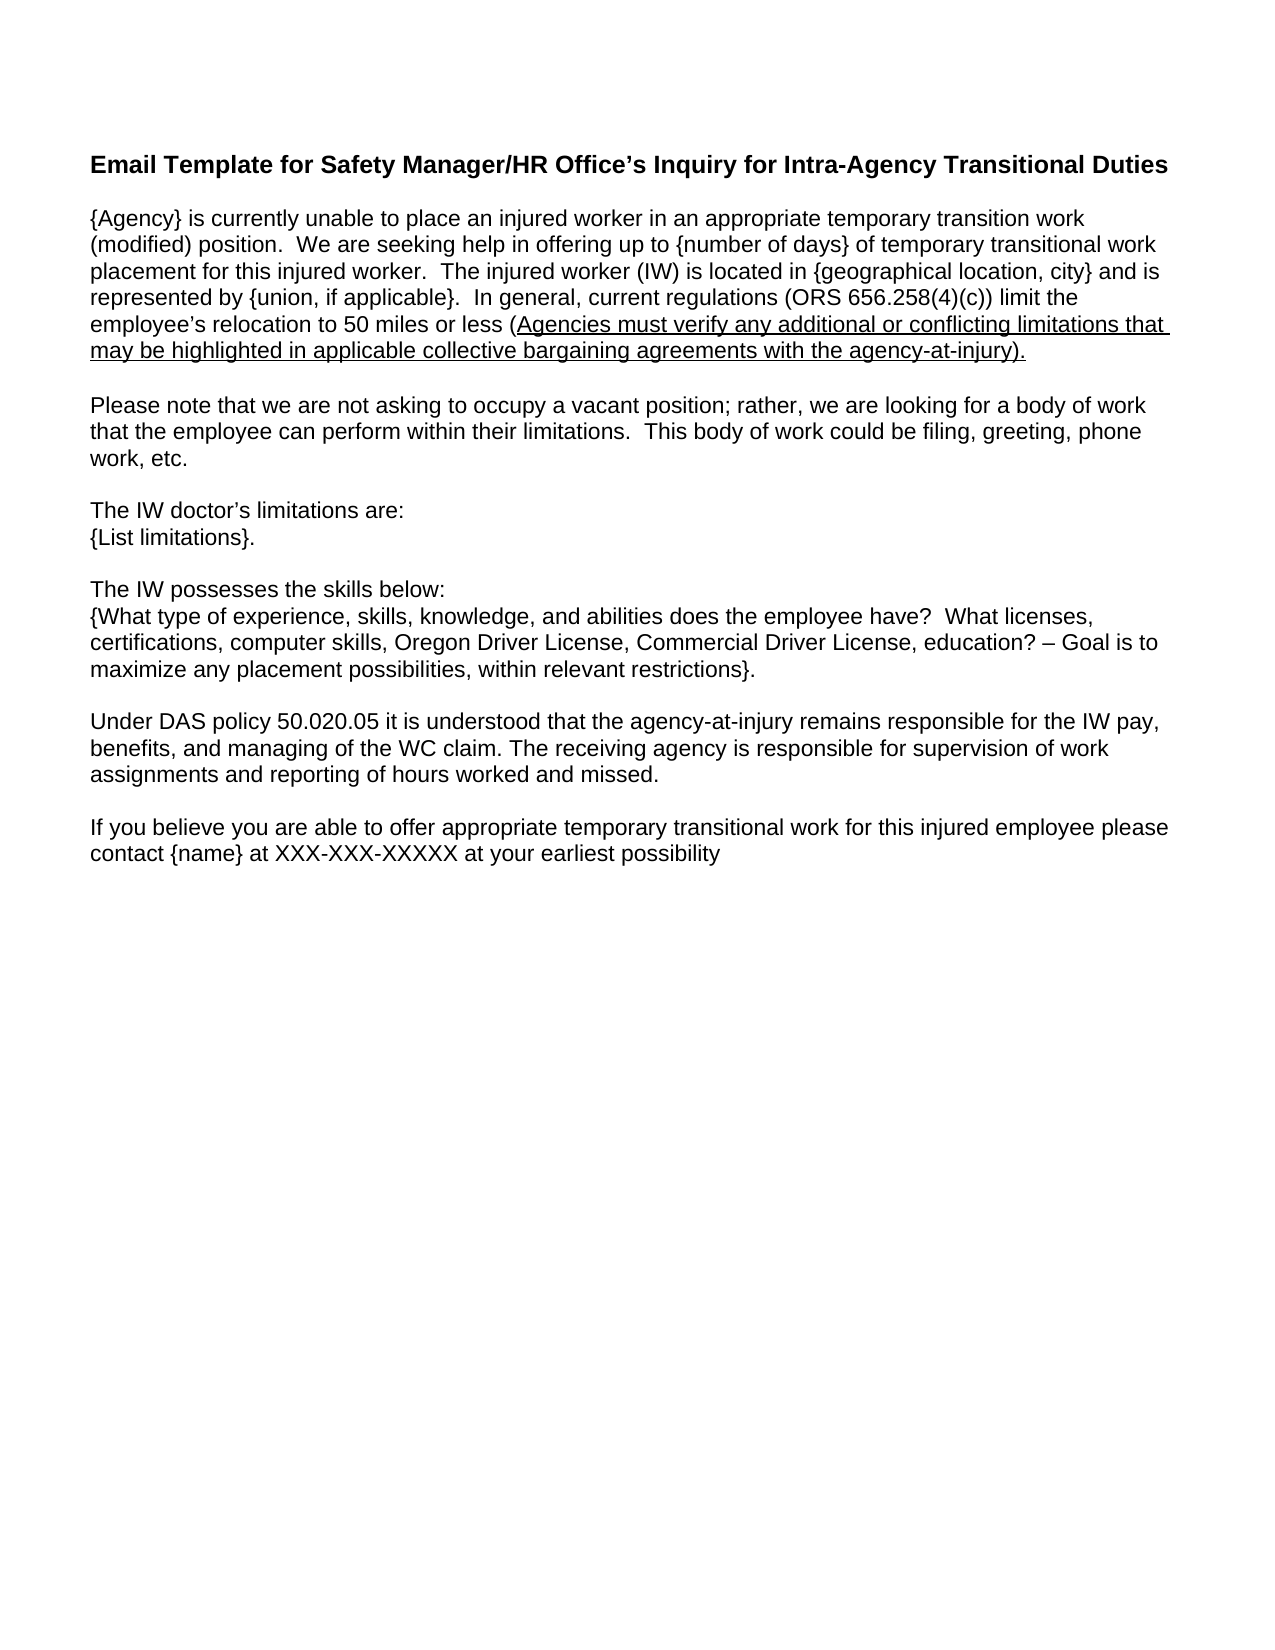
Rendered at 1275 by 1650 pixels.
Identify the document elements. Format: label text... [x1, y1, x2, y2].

text The IW doctor’s limitations are: [90, 497, 1185, 524]
text Email Template for Safety Manager/HR Office’s Inquiry for Intra-Agency Transitional Duties [90, 150, 1185, 179]
text {What type of experience, skills, knowledge, and abilities does the employee have? What licenses, certifications, computer skills, Oregon Driver License, Commercial Driver License, education? – Goal is to maximize any placement possibilities, within relevant restrictions}. [90, 603, 1185, 682]
text {Agency} is currently unable to place an injured worker in an appropriate temporary transition work (modified) position. We are seeking help in offering up to {number of days} of temporary transitional work placement for this injured worker. The injured worker (IW) is located in {geographical location, city} and is represented by {union, if applicable}. In general, current regulations (ORS 656.258(4)(c)) limit the employee’s relocation to 50 miles or less (Agencies must verify any additional or conflicting limitations that may be highlighted in applicable collective bargaining agreements with the agency-at-injury). [90, 205, 1185, 363]
text The IW possesses the skills below: [90, 576, 1185, 603]
text {List limitations}. [90, 524, 1185, 550]
text If you believe you are able to offer appropriate temporary transitional work for this injured employee please contact {name} at XXX-XXX-XXXXX at your earliest possibility [90, 814, 1185, 866]
text Under DAS policy 50.020.05 it is understood that the agency-at-injury remains responsible for the IW pay, benefits, and managing of the WC claim. The receiving agency is responsible for supervision of work assignments and reporting of hours worked and missed. [90, 708, 1185, 787]
text Please note that we are not asking to occupy a vacant position; rather, we are looking for a body of work that the employee can perform within their limitations. This body of work could be filing, greeting, phone work, etc. [90, 392, 1185, 471]
